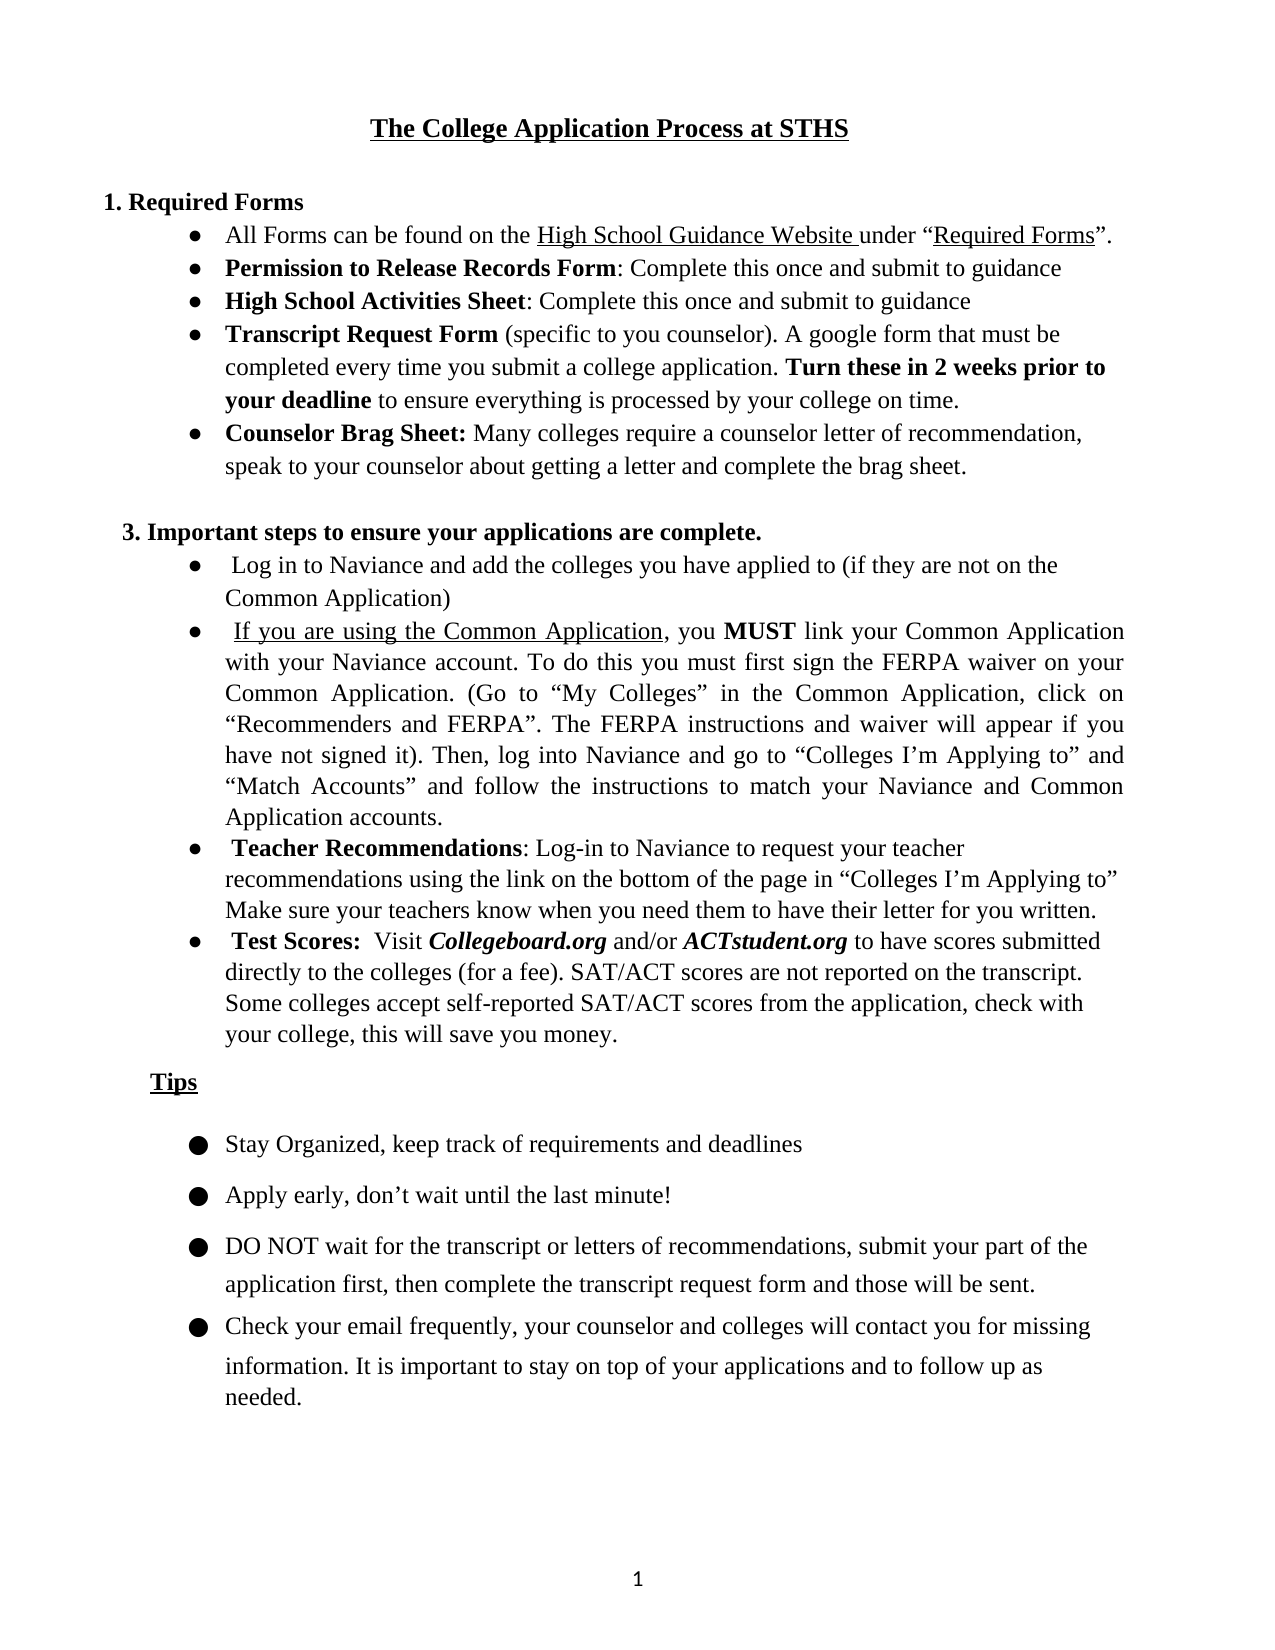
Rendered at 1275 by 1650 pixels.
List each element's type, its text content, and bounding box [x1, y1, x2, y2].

list Counselor Brag Sheet: Many colleges require a counselor letter of recommendation, speak to your counselor about getting a letter and complete the brag sheet. [187, 418, 1125, 480]
list Check your email frequently, your counselor and colleges will contact you for missing information. It is important to stay on top of your applications and to follow up as needed. [187, 1297, 1125, 1411]
text 3. Important steps to ensure your applications are complete. [122, 517, 1125, 546]
list If you are using the Common Application, you MUST link your Common Application with your Naviance account. To do this you must first sign the FERPA waiver on your Common Application. (Go to “My Colleges” in the Common Application, click on “Recommenders and FERPA”. The FERPA instructions and waiver will appear if you have not signed it). Then, log into Naviance and go to “Colleges I’m Applying to” and “Match Accounts” and follow the instructions to match your Naviance and Common Application accounts. [187, 616, 1125, 831]
text The College Application Process at STHS [94, 112, 1125, 144]
list Teacher Recommendations: Log-in to Naviance to request your teacher recommendations using the link on the bottom of the page in “Colleges I’m Applying to” Make sure your teachers know when you need them to have their letter for you written. [187, 833, 1125, 924]
list Log in to Naviance and add the colleges you have applied to (if they are not on the Common Application) [187, 550, 1125, 612]
list Transcript Request Form (specific to you counselor). A google form that must be completed every time you submit a college application. Turn these in 2 weeks prior to your deadline to ensure everything is processed by your college on time. [187, 319, 1125, 414]
list All Forms can be found on the High School Guidance Website under “Required Forms”. [187, 220, 1125, 248]
list Apply early, don’t wait until the last minute! [187, 1166, 1125, 1217]
list DO NOT wait for the transcript or letters of recommendations, submit your part of the application first, then complete the transcript request form and those will be sent. [187, 1217, 1125, 1297]
list High School Activities Sheet: Complete this once and submit to guidance [187, 286, 1125, 314]
list Stay Organized, keep track of requirements and deadlines [187, 1115, 1125, 1166]
text Tips [150, 1067, 1125, 1096]
list Test Scores: Visit Collegeboard.org and/or ACTstudent.org to have scores submitted directly to the colleges (for a fee). SAT/ACT scores are not reported on the transcript. Some colleges accept self-reported SAT/ACT scores from the application, check with your college, this will save you money. [187, 926, 1125, 1048]
list Permission to Release Records Form: Complete this once and submit to guidance [187, 253, 1125, 282]
text 1. Required Forms [103, 187, 1125, 216]
